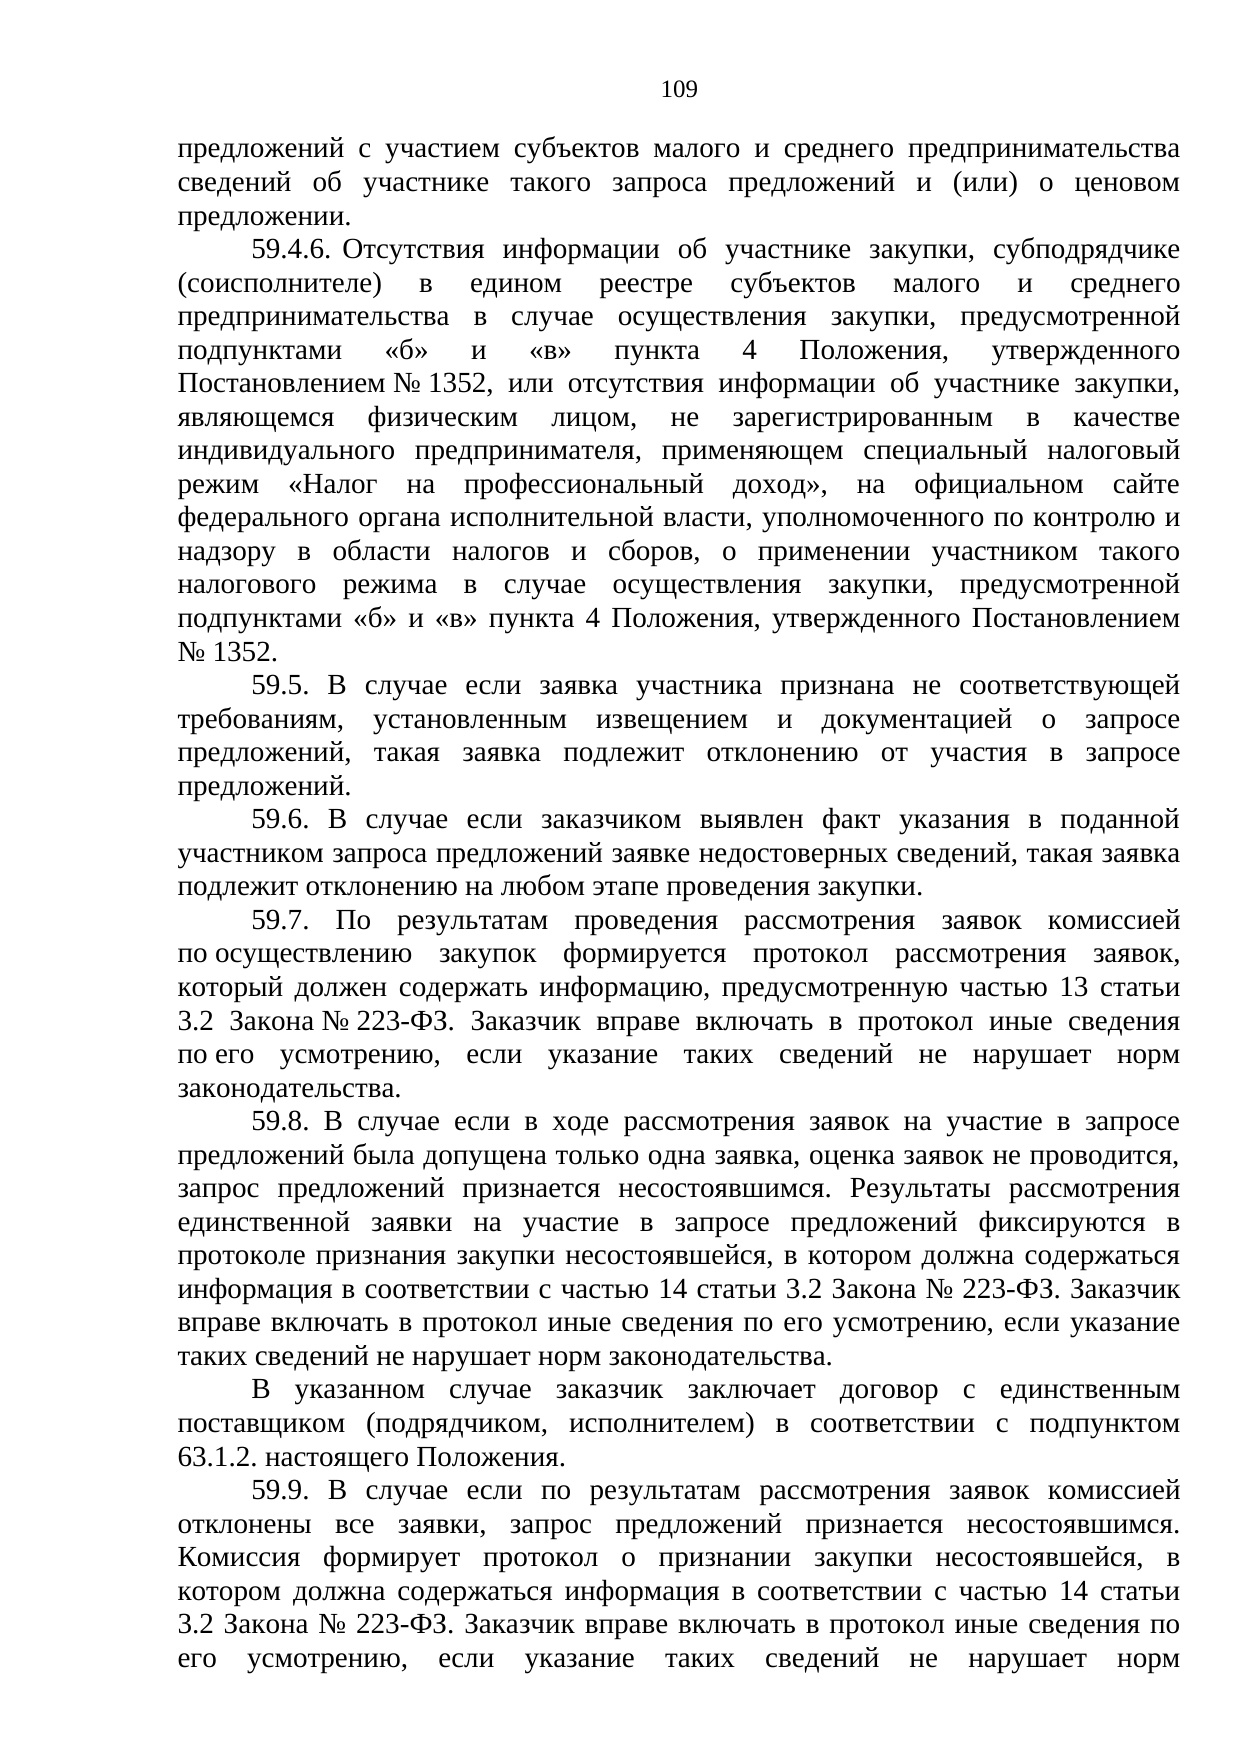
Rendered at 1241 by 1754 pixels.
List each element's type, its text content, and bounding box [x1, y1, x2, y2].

text 59.4.6. Отсутствия информации об участнике закупки, субподрядчике (соисполнителе) в едином реестре субъектов малого и среднего предпринимательства в случае осуществления закупки, предусмотренной подпунктами «б» и «в» пункта 4 Положения, утвержденного Постановлением № 1352, или отсутствия информации об участнике закупки, являющемся физическим лицом, не зарегистрированным в качестве индивидуального предпринимателя, применяющем специальный налоговый режим «Налог на профессиональный доход», на официальном сайте федерального органа исполнительной власти, уполномоченного по контролю и надзору в области налогов и сборов, о применении участником такого налогового режима в случае осуществления закупки, предусмотренной подпунктами «б» и «в» пункта 4 Положения, утвержденного Постановлением № 1352. [177, 231, 1181, 667]
text 59.7. По результатам проведения рассмотрения заявок комиссией по осуществлению закупок формируется протокол рассмотрения заявок, который должен содержать информацию, предусмотренную частью 13 статьи 3.2 Закона № 223-ФЗ. Заказчик вправе включать в протокол иные сведения по его усмотрению, если указание таких сведений не нарушает норм законодательства. [177, 902, 1181, 1103]
text 59.5. В случае если заявка участника признана не соответствующей требованиям, установленным извещением и документацией о запросе предложений, такая заявка подлежит отклонению от участия в запросе предложений. [177, 667, 1181, 801]
text 59.6. В случае если заказчиком выявлен факт указания в поданной участником запроса предложений заявке недостоверных сведений, такая заявка подлежит отклонению на любом этапе проведения закупки. [177, 801, 1181, 902]
text 59.8. В случае если в ходе рассмотрения заявок на участие в запросе предложений была допущена только одна заявка, оценка заявок не проводится, запрос предложений признается несостоявшимся. Результаты рассмотрения единственной заявки на участие в запросе предложений фиксируются в протоколе признания закупки несостоявшейся, в котором должна содержаться информация в соответствии с частью 14 статьи 3.2 Закона № 223-ФЗ. Заказчик вправе включать в протокол иные сведения по его усмотрению, если указание таких сведений не нарушает норм законодательства. [177, 1103, 1181, 1372]
text В указанном случае заказчик заключает договор с единственным поставщиком (подрядчиком, исполнителем) в соответствии с подпунктом 63.1.2. настоящего Положения. [177, 1372, 1181, 1472]
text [177, 1472, 1181, 1673]
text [177, 131, 1181, 231]
